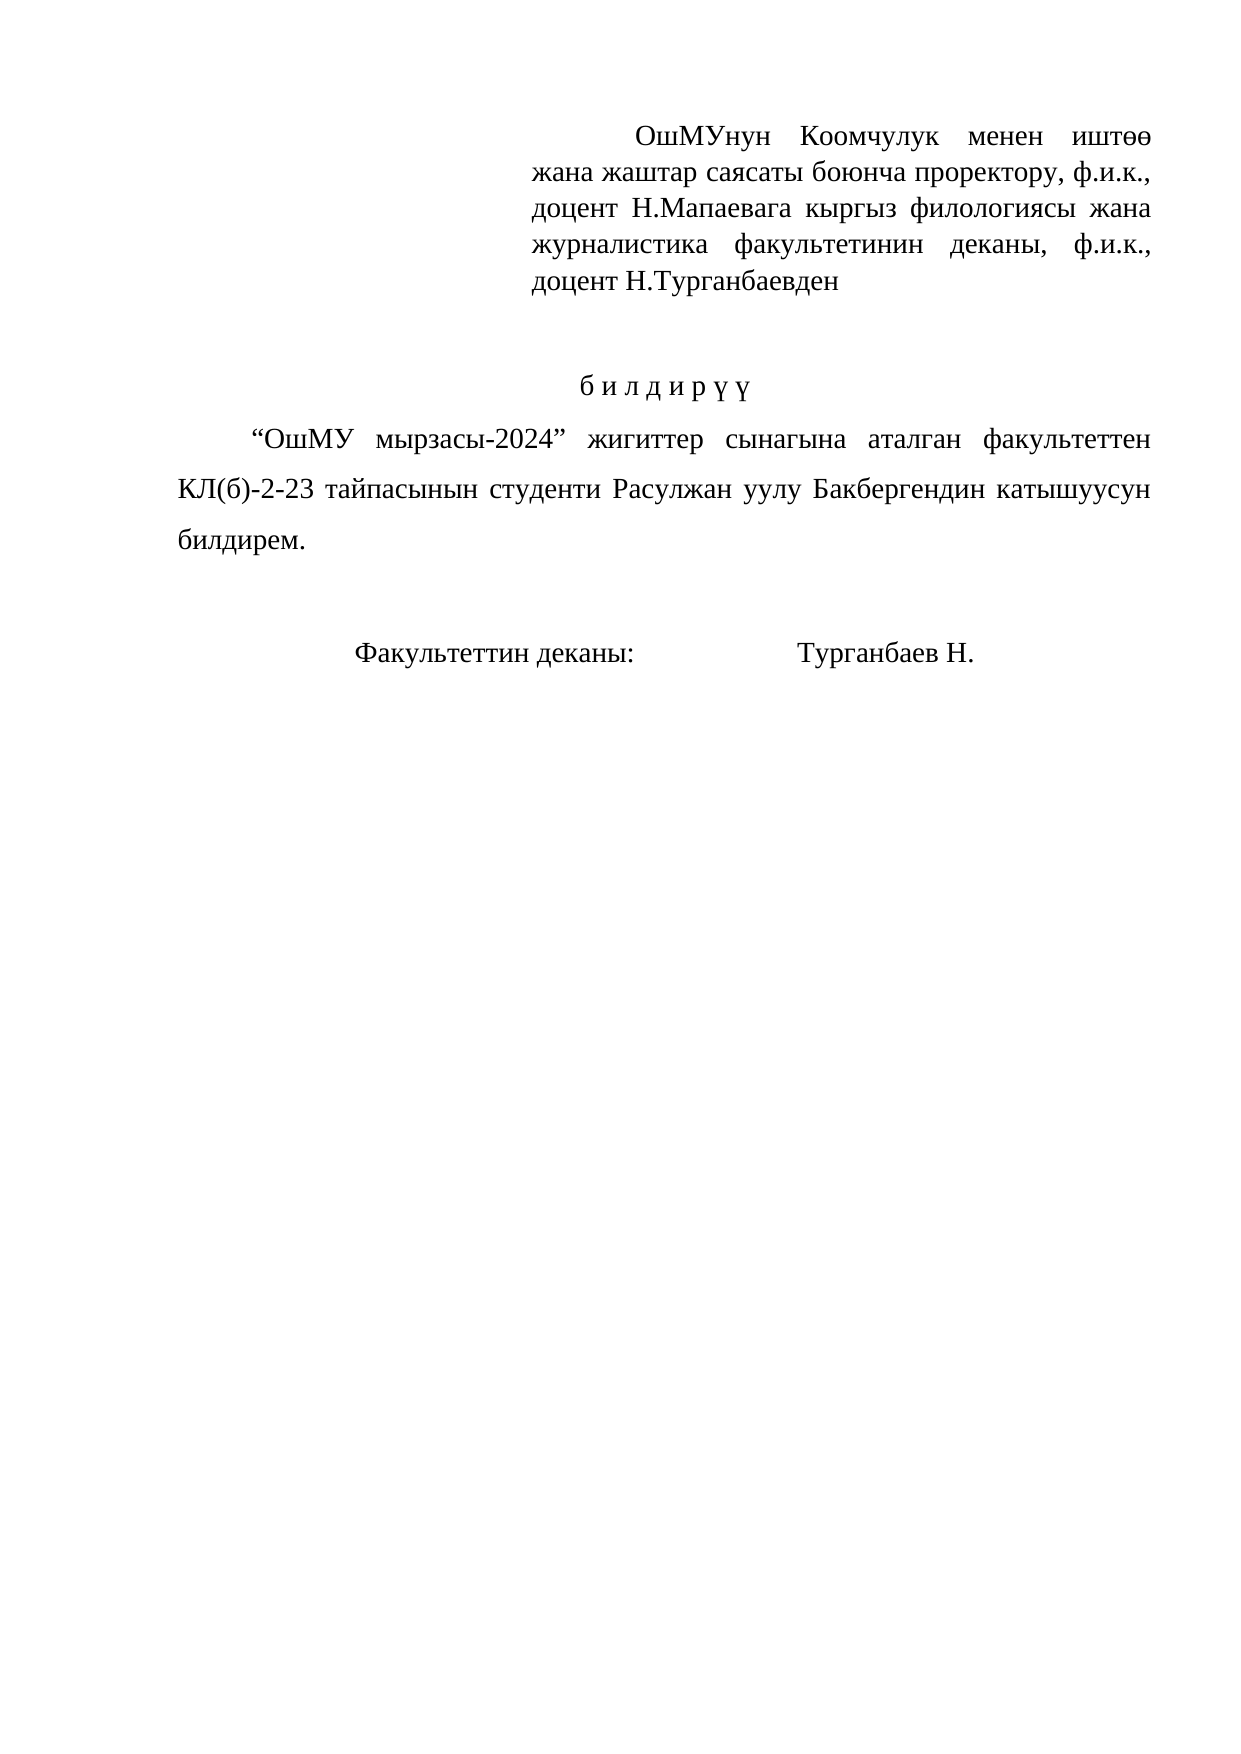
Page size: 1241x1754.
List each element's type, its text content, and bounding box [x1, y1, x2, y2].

text б и л д и р ү ү [177, 368, 1152, 402]
text Факультеттин деканы: Турганбаев Н. [177, 636, 1152, 669]
text ОшМУнун Коомчулук менен иштөө жана жаштар саясаты боюнча проректору, ф.и.к., доцент Н.Мапаевага кыргыз филологиясы жана журналистика факультетинин деканы, ф.и.к., доцент Н.Турганбаевден [532, 118, 1152, 296]
text “ОшМУ мырзасы-2024” жигиттер сынагына аталган факультеттен КЛ(б)-2-23 тайпасынын студенти Расулжан уулу Бакбергендин катышуусун билдирем. [177, 421, 1152, 555]
